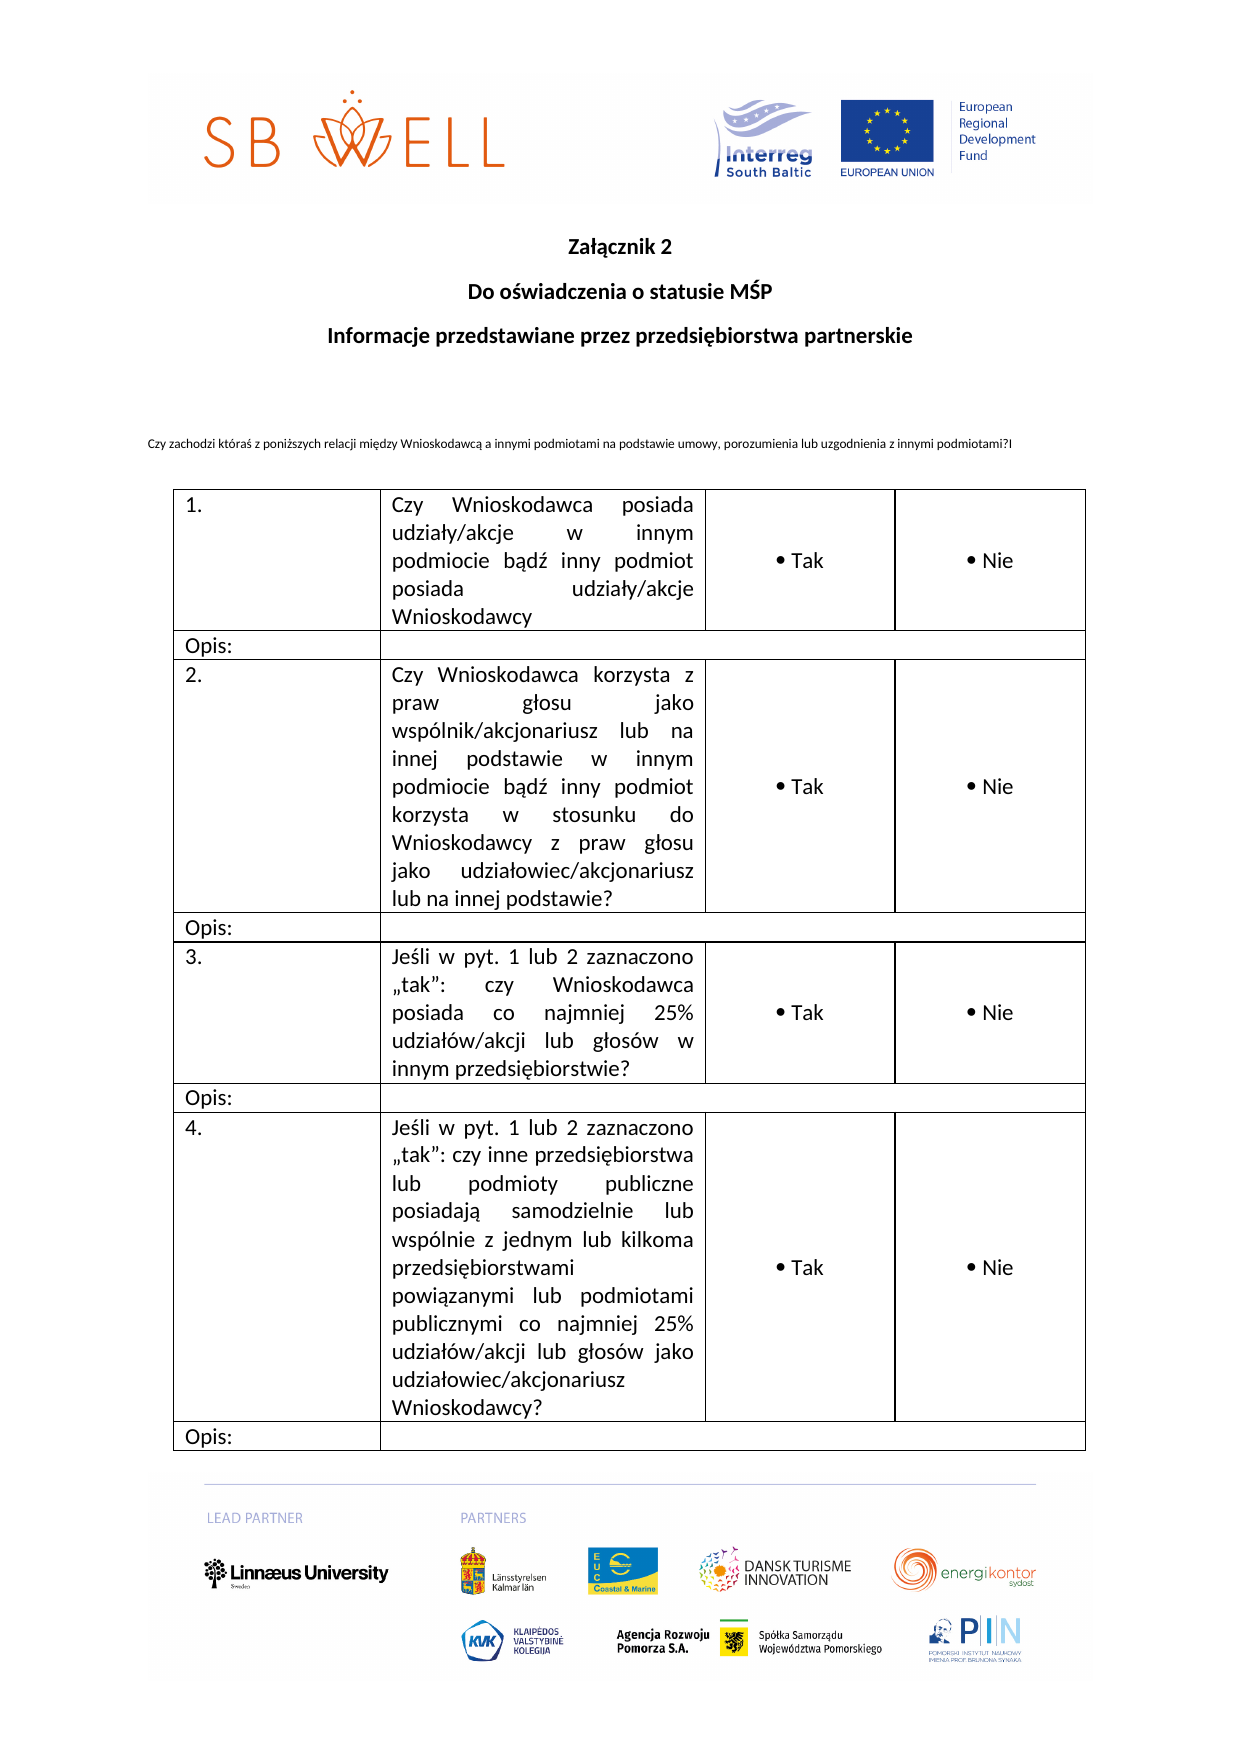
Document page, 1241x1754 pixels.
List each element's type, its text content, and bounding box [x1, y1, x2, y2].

table_cell  Tak [706, 660, 894, 912]
picture [147, 73, 1093, 204]
table_cell 3. [174, 943, 380, 1082]
table_cell 4. [174, 1113, 380, 1421]
text Do oświadczenia o statusie MŚP [148, 277, 1093, 305]
table_cell Jeśli w pyt. 1 lub 2 zaznaczono „tak”: czy inne przedsiębiorstwa lub podmioty publiczne posiadają samodzielnie lub wspólnie z jednym lub kilkoma przedsiębiorstwami powiązanymi lub podmiotami publicznymi co najmniej 25% udziałów/akcji lub głosów jako udziałowiec/akcjonariusz Wnioskodawcy? [381, 1113, 705, 1421]
table_cell [381, 1084, 1085, 1112]
table_cell Jeśli w pyt. 1 lub 2 zaznaczono „tak”: czy Wnioskodawca posiada co najmniej 25% udziałów/akcji lub głosów w innym przedsiębiorstwie? [381, 943, 705, 1082]
table_header Czy Wnioskodawca posiada udziały/akcje w innym podmiocie bądź inny podmiot posiada udziały/akcje Wnioskodawcy [381, 490, 705, 630]
table_cell Opis: [174, 913, 380, 941]
table_cell  Nie [896, 943, 1085, 1082]
table_cell  Nie [896, 660, 1085, 912]
text Czy zachodzi któraś z poniższych relacji między Wnioskodawcą a innymi podmiotami na podstawie umowy, porozumienia lub uzgodnienia z innymi podmiotami?I [148, 436, 1093, 464]
table_cell [381, 631, 1085, 659]
table_header  Nie [896, 490, 1085, 630]
table_cell Opis: [174, 631, 380, 659]
text Załącznik 2 [148, 232, 1093, 260]
table_cell [381, 913, 1085, 941]
table_cell [381, 1422, 1085, 1450]
table_cell  Nie [896, 1113, 1085, 1421]
table_cell Opis: [174, 1422, 380, 1450]
text Informacje przedstawiane przez przedsiębiorstwa partnerskie [148, 321, 1093, 349]
table_cell Czy Wnioskodawca korzysta z praw głosu jako wspólnik/akcjonariusz lub na innej podstawie w innym podmiocie bądź inny podmiot korzysta w stosunku do Wnioskodawcy z praw głosu jako udziałowiec/akcjonariusz lub na innej podstawie? [381, 660, 705, 912]
table_header  Tak [706, 490, 894, 630]
table_header 1. [174, 490, 380, 630]
table_cell 2. [174, 660, 380, 912]
table_cell  Tak [706, 1113, 894, 1421]
table_cell  Tak [706, 943, 894, 1082]
picture [147, 1472, 1093, 1681]
table_cell Opis: [174, 1084, 380, 1112]
